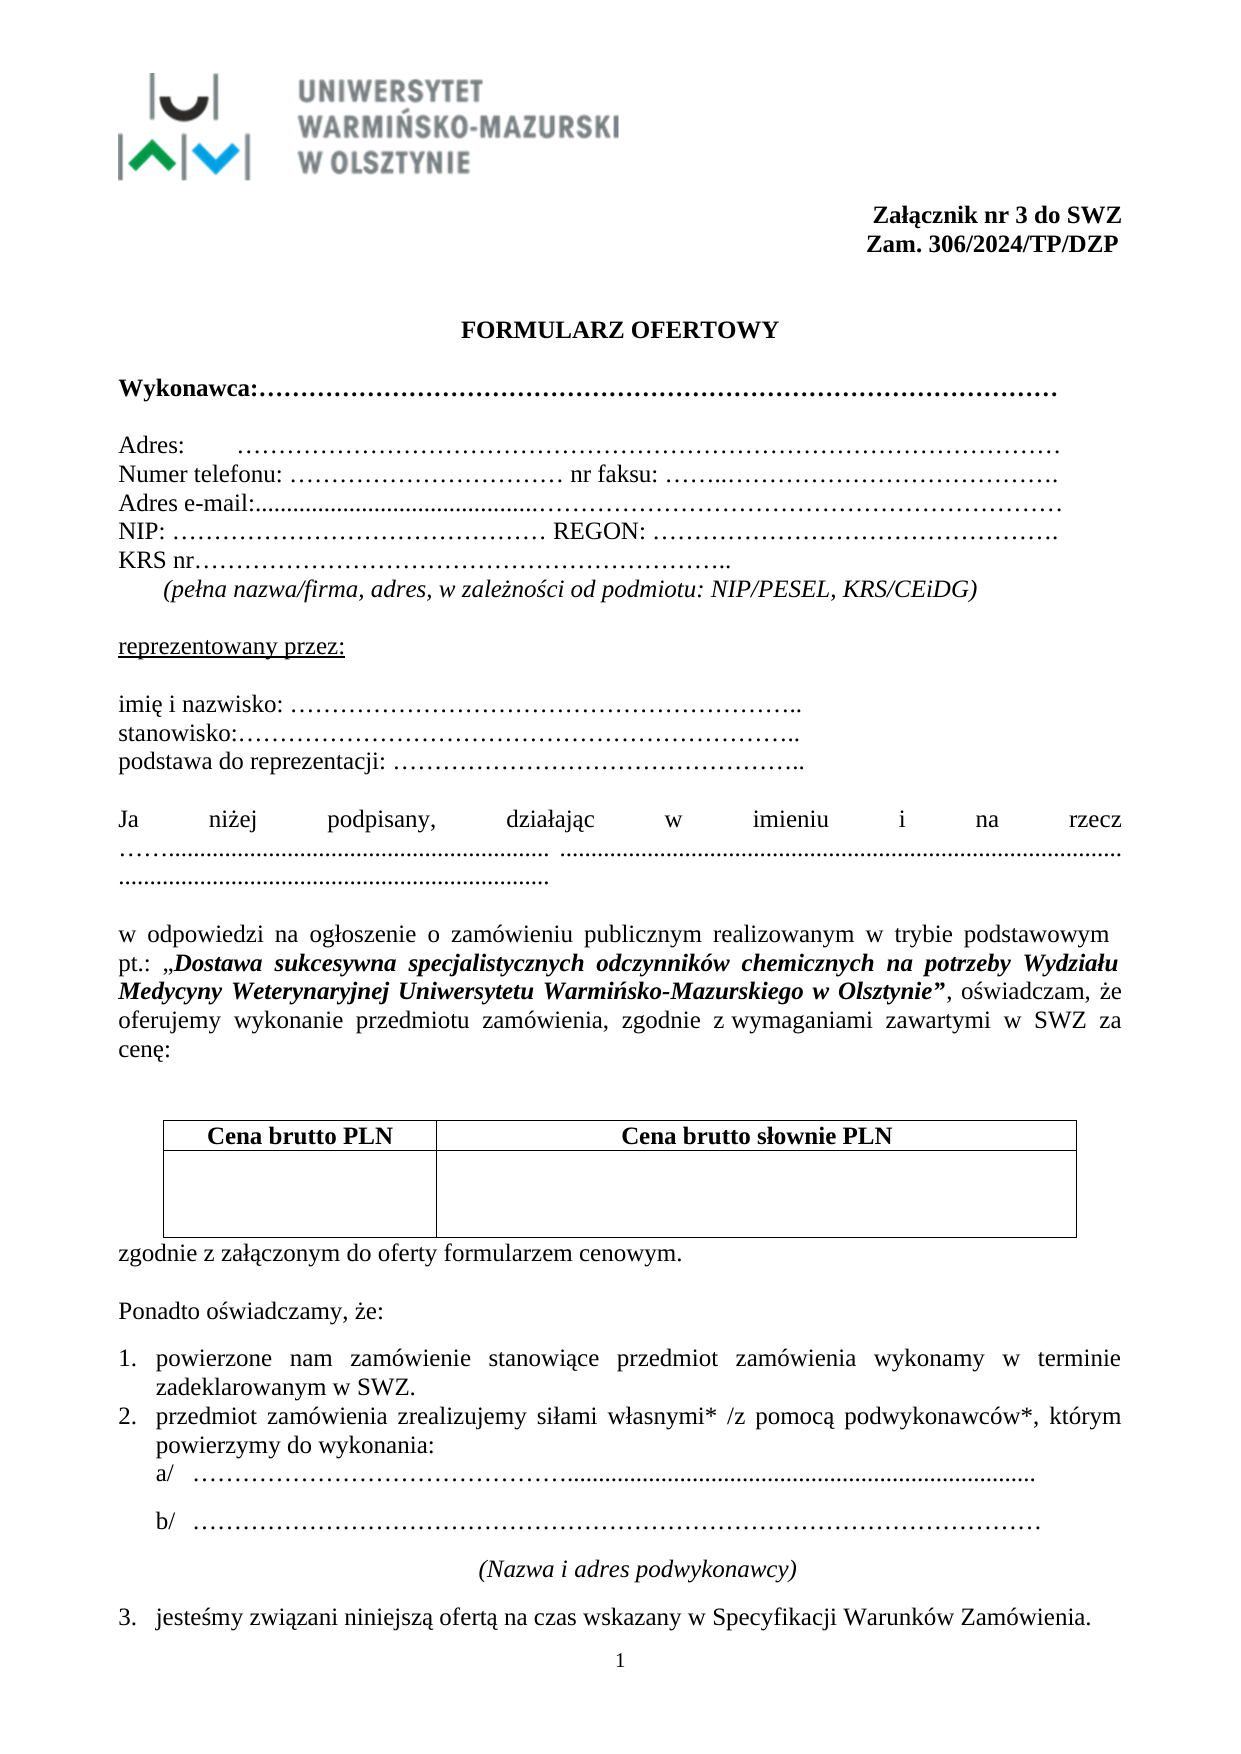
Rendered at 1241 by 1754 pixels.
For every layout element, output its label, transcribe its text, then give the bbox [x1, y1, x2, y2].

table_header Cena brutto PLN [164, 1121, 436, 1150]
list podstawa do reprezentacji: ………………………………………….. [118, 746, 1122, 775]
list powierzone nam zamówienie stanowiące przedmiot zamówienia wykonamy w terminie zadeklarowanym w SWZ. [118, 1343, 1122, 1401]
table_cell [164, 1151, 436, 1237]
table_cell [437, 1151, 1076, 1237]
list przedmiot zamówienia zrealizujemy siłami własnymi* /z pomocą podwykonawców*, którym powierzymy do wykonania: [118, 1401, 1122, 1458]
picture [118, 73, 620, 182]
text b/ ………………………………………………………………………………………… [156, 1506, 1122, 1535]
text a/ ………………………………………........................................................................... [156, 1458, 1122, 1487]
list jesteśmy związani niniejszą ofertą na czas wskazany w Specyfikacji Warunków Zamówienia. [118, 1602, 1122, 1630]
text (Nazwa i adres podwykonawcy) [156, 1554, 1122, 1583]
list Adres: ……………………………………………………………………………………… [118, 430, 1122, 459]
text Załącznik nr 3 do SWZ [118, 200, 1122, 229]
text Ponadto oświadczamy, że: [118, 1296, 1122, 1324]
text w odpowiedzi na ogłoszenie o zamówieniu publicznym realizowanym w trybie podstawowym pt.: „Dostawa sukcesywna specjalistycznych odczynników chemicznych na potrzeby Wydziału Medycyny Weterynaryjnej Uniwersytetu Warmińsko-Mazurskiego w Olsztynie”, oświadczam, że oferujemy wykonanie przedmiotu zamówienia, zgodnie z wymaganiami zawartymi w SWZ za cenę: [118, 919, 1122, 1063]
text (pełna nazwa/firma, adres, w zależności od podmiotu: NIP/PESEL, KRS/CEiDG) [163, 574, 1122, 603]
table_header Cena brutto słownie PLN [437, 1121, 1076, 1150]
list reprezentowany przez: [118, 631, 1122, 660]
list KRS nr……………………………………………………….. [118, 545, 1122, 574]
list Adres e-mail: ……………………………………………………… [118, 488, 1122, 516]
list Numer telefonu: …………………………… nr faksu: ……..…………………………………. [118, 459, 1122, 488]
list stanowisko:………………………………………………………….. [118, 718, 1122, 746]
text zgodnie z załączonym do oferty formularzem cenowym. [118, 1238, 1122, 1267]
text Ja niżej podpisany, działając w imieniu i na rzecz ……............................................................. ............................................................................................................................................................... [118, 804, 1122, 890]
text FORMULARZ OFERTOWY [118, 315, 1122, 344]
text Zam. 306/2024/TP/DZP [118, 229, 1122, 258]
list imię i nazwisko: …………………………………………………….. [118, 689, 1122, 718]
list NIP: ……………………………………… REGON: …………………………………………. [118, 516, 1122, 545]
list Wykonawca:…………………………………………………………………………………… [118, 373, 1122, 401]
